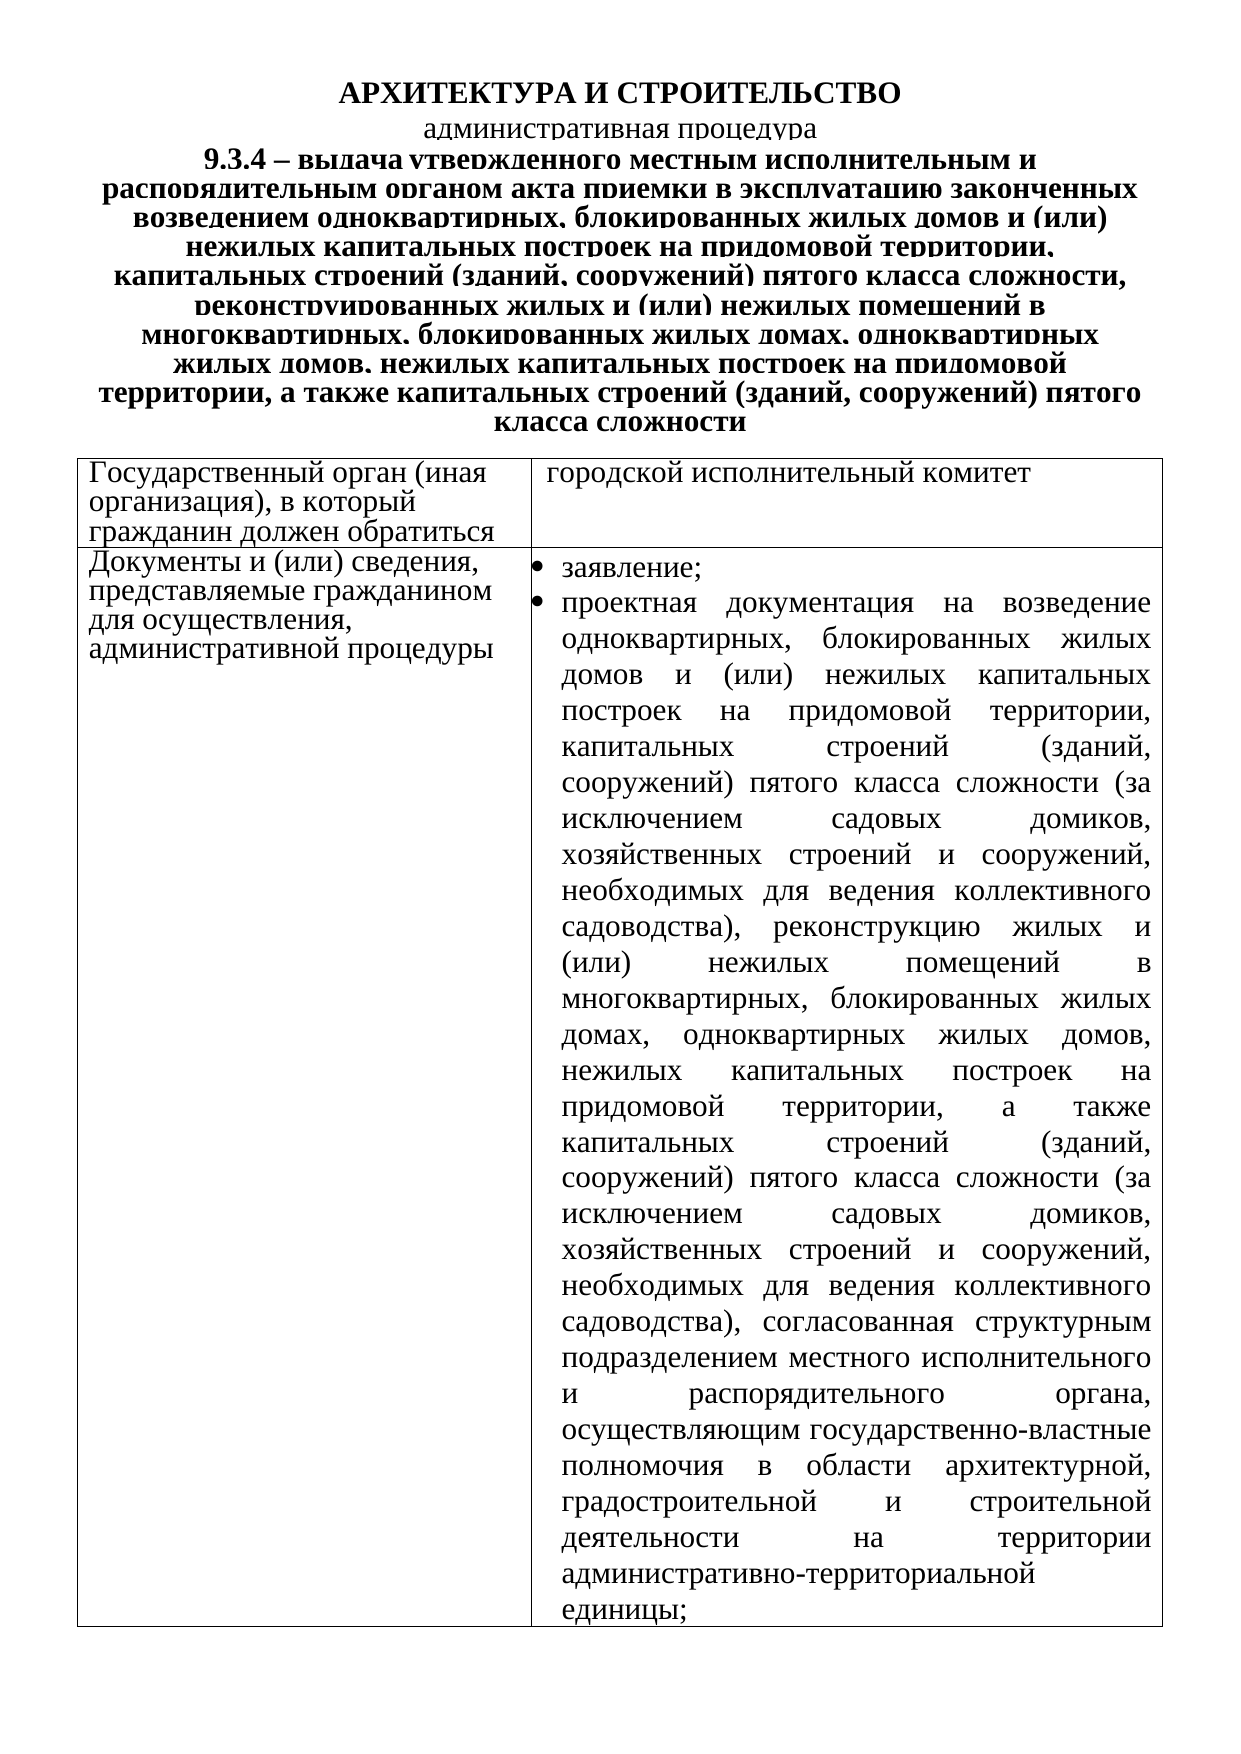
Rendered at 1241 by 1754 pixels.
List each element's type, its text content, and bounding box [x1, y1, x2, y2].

text 9.3.4 – выдача утвержденного местным исполнительным и распорядительным органом акта приемки в эксплуатацию законченных возведением одноквартирных, блокированных жилых домов и (или) нежилых капитальных построек на придомовой территории, капитальных строений (зданий, сооружений) пятого класса сложности, реконструированных жилых и (или) нежилых помещений в многоквартирных, блокированных жилых домах, одноквартирных жилых домов, нежилых капитальных построек на придомовой территории, а также капитальных строений (зданий, сооружений) пятого класса сложности [747, 146, 1152, 437]
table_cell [78, 548, 531, 1626]
text административная процедура [89, 110, 1152, 146]
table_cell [532, 548, 1162, 1626]
text 9.3.4 – выдача утвержденного местным исполнительным и распорядительным органом акта приемки в эксплуатацию законченных возведением одноквартирных, блокированных жилых домов и (или) нежилых капитальных построек на придомовой территории, капитальных строений (зданий, сооружений) пятого класса сложности, реконструированных жилых и (или) нежилых помещений в многоквартирных, блокированных жилых домах, одноквартирных жилых домов, нежилых капитальных построек на придомовой территории, а также капитальных строений (зданий, сооружений) пятого класса сложности [89, 146, 494, 437]
table_header Государственный орган (иная организация), в который гражданин должен обратиться [78, 459, 531, 547]
table_header городской исполнительный комитет [532, 459, 1162, 547]
text АРХИТЕКТУРА И СТРОИТЕЛЬСТВО [89, 74, 1152, 110]
